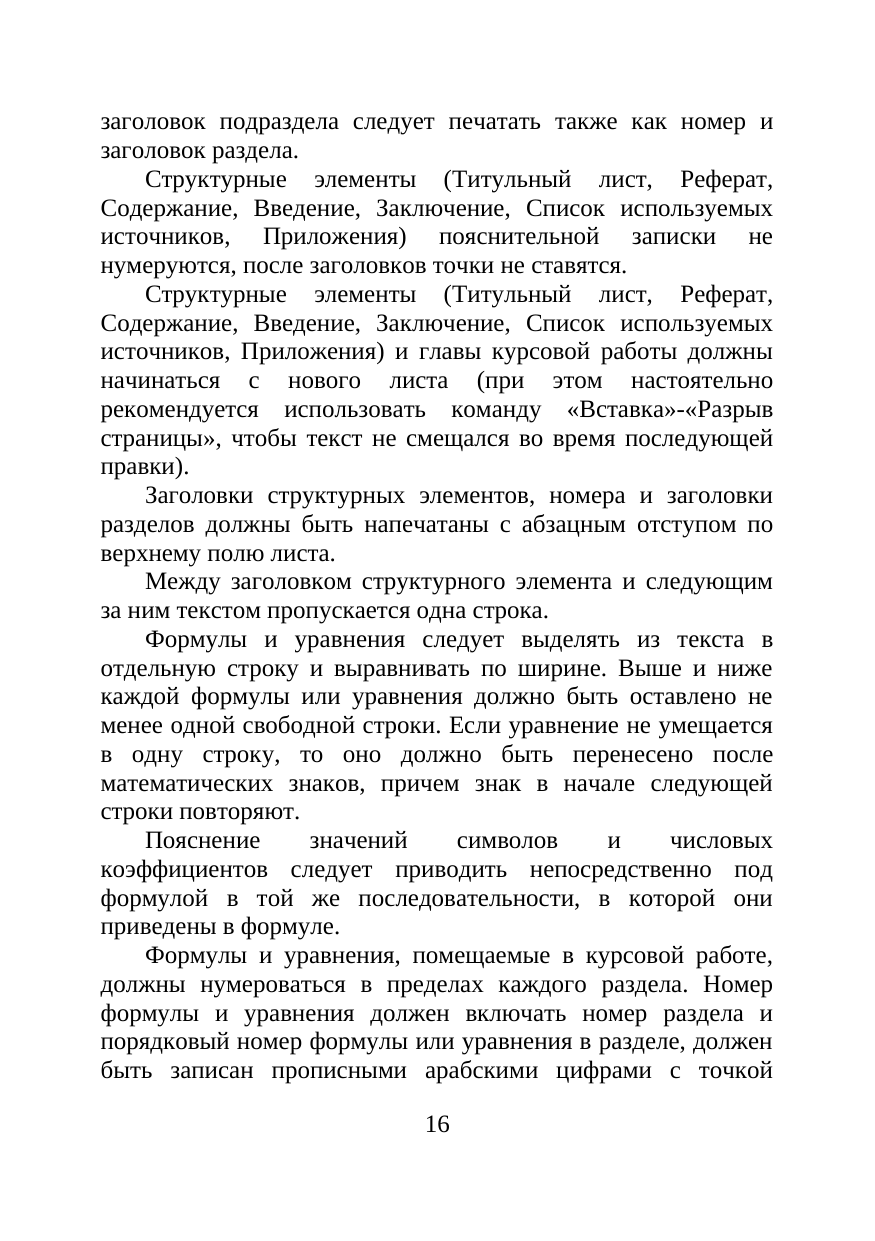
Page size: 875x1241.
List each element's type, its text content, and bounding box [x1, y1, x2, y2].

text Формулы и уравнения следует выделять из текста в отдельную строку и выравнивать по ширине. Выше и ниже каждой формулы или уравнения должно быть оставлено не менее одной свободной строки. Если уравнение не умещается в одну строку, то оно должно быть перенесено после математических знаков, причем знак в начале следующей строки повторяют. [100, 624, 774, 825]
text Пояснение значений символов и числовых коэффициентов следует приводить непосредственно под формулой в той же последовательности, в которой они приведены в формуле. [100, 825, 774, 940]
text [100, 106, 774, 164]
text Заголовки структурных элементов, номера и заголовки разделов должны быть напечатаны с абзацным отступом по верхнему полю листа. [100, 480, 774, 566]
text Структурные элементы (Титульный лист, Реферат, Содержание, Введение, Заключение, Список используемых источников, Приложения) пояснительной записки не нумеруются, после заголовков точки не ставятся. [100, 164, 774, 279]
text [100, 940, 774, 1084]
text Структурные элементы (Титульный лист, Реферат, Содержание, Введение, Заключение, Список используемых источников, Приложения) и главы курсовой работы должны начинаться с нового листа (при этом настоятельно рекомендуется использовать команду «Вставка»-«Разрыв страницы», чтобы текст не смещался во время последующей правки). [100, 279, 774, 480]
text Между заголовком структурного элемента и следующим за ним текстом пропускается одна строка. [100, 566, 774, 624]
